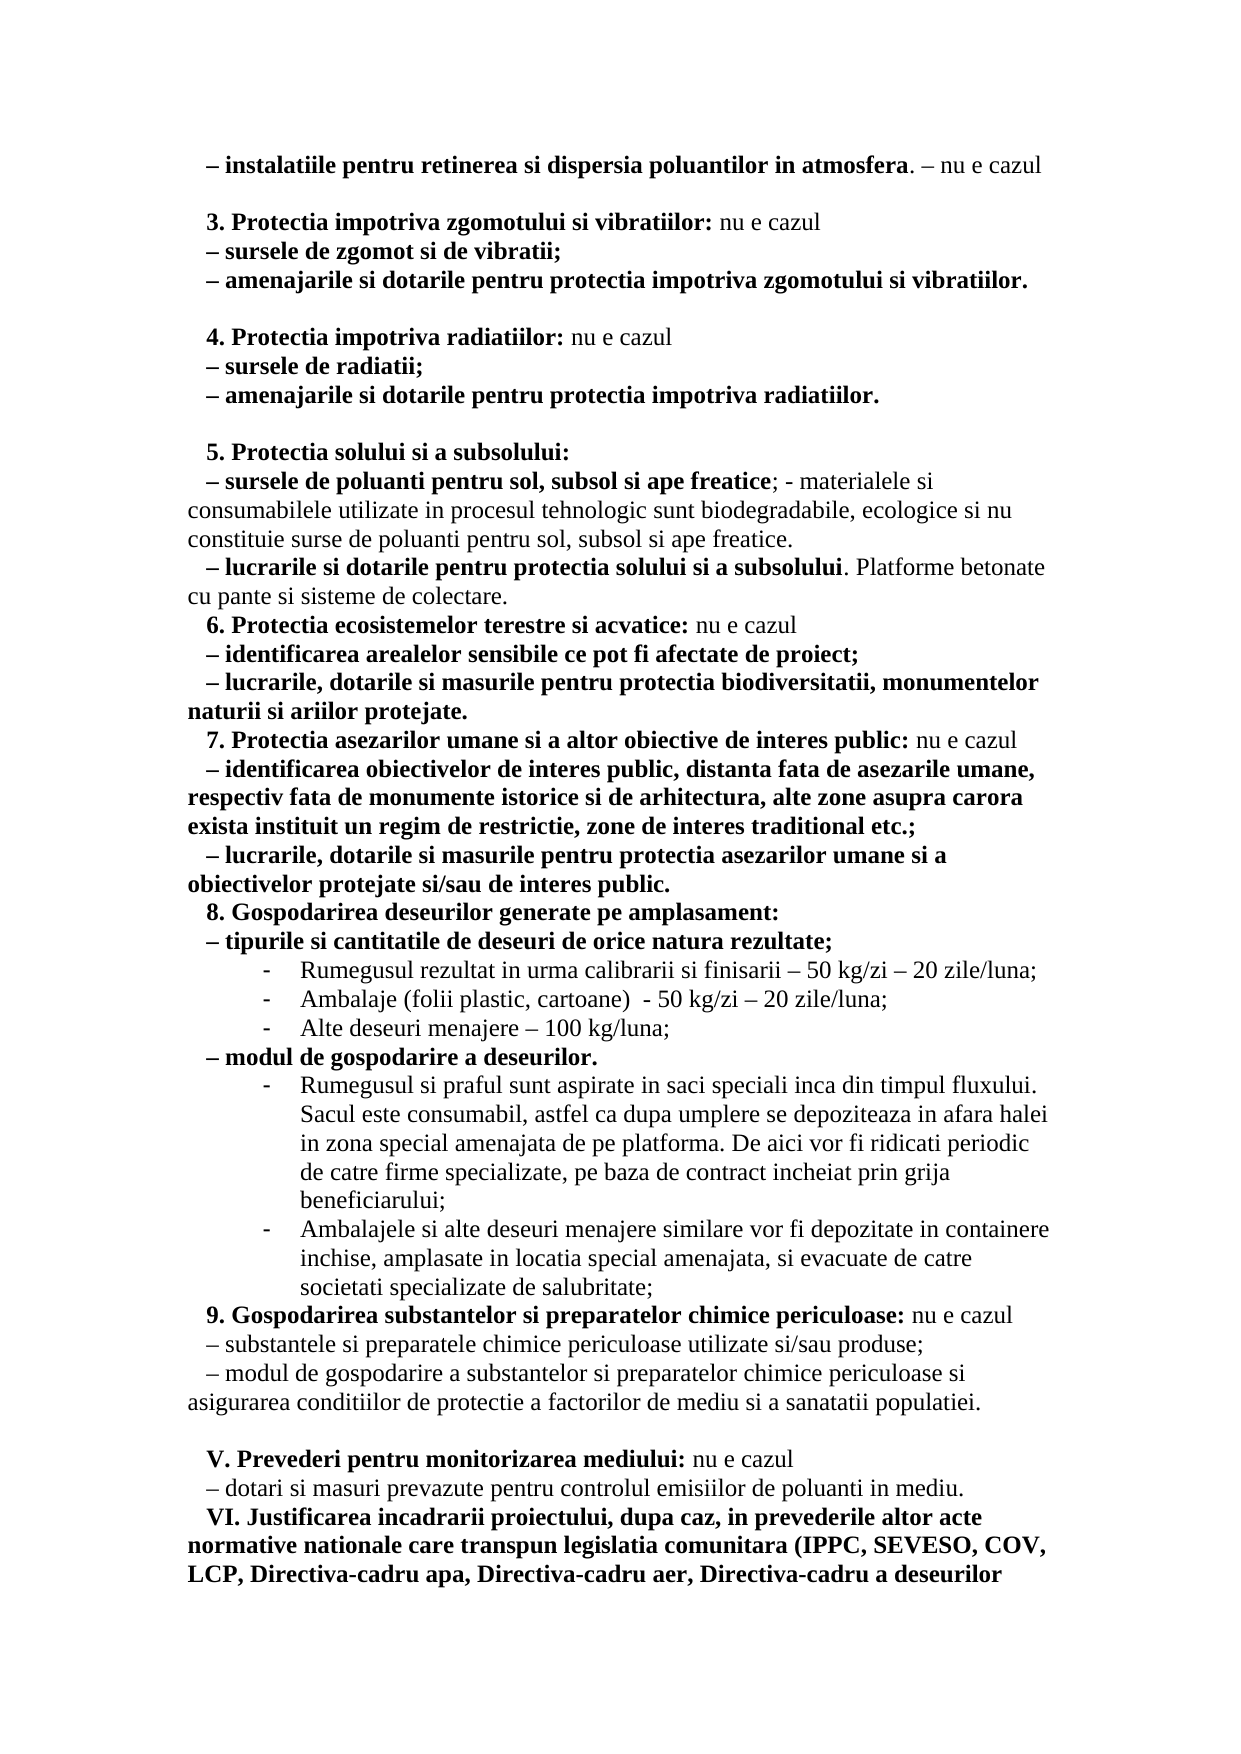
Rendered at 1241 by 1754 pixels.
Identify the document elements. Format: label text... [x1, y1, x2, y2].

text 8. Gospodarirea deseurilor generate pe amplasament: – tipurile si cantitatile de deseuri de orice natura rezultate; [187, 897, 1053, 955]
text 4. Protectia impotriva radiatiilor: nu e cazul – sursele de radiatii; – amenajarile si dotarile pentru protectia impotriva radiatiilor. [187, 322, 1053, 409]
list Rumegusul rezultat in urma calibrarii si finisarii – 50 kg/zi – 20 zile/luna; [262, 955, 1053, 984]
text 6. Protectia ecosistemelor terestre si acvatice: nu e cazul – identificarea arealelor sensibile ce pot fi afectate de proiect; – lucrarile, dotarile si masurile pentru protectia biodiversitatii, monumentelor naturii si ariilor protejate. [187, 610, 1053, 725]
text – lucrarile si dotarile pentru protectia solului si a subsolului. Platforme betonate cu pante si sisteme de colectare. [187, 552, 1053, 610]
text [187, 1502, 1053, 1588]
list Rumegusul si praful sunt aspirate in saci speciali inca din timpul fluxului. Sacul este consumabil, astfel ca dupa umplere se depoziteaza in afara halei in zona special amenajata de pe platforma. De aici vor fi ridicati periodic de catre firme specializate, pe baza de contract incheiat prin grija beneficiarului; [262, 1070, 1053, 1214]
text 9. Gospodarirea substantelor si preparatelor chimice periculoase: nu e cazul – substantele si preparatele chimice periculoase utilizate si/sau produse; – modul de gospodarire a substantelor si preparatelor chimice periculoase si asigurarea conditiilor de protectie a factorilor de mediu si a sanatatii populatiei. [187, 1301, 1053, 1416]
list Alte deseuri menajere – 100 kg/luna; [262, 1013, 1053, 1042]
text V. Prevederi pentru monitorizarea mediului: nu e cazul – dotari si masuri prevazute pentru controlul emisiilor de poluanti in mediu. [187, 1444, 1053, 1502]
list Ambalajele si alte deseuri menajere similare vor fi depozitate in containere inchise, amplasate in locatia special amenajata, si evacuate de catre societati specializate de salubritate; [262, 1214, 1053, 1301]
text 3. Protectia impotriva zgomotului si vibratiilor: nu e cazul – sursele de zgomot si de vibratii; – amenajarile si dotarile pentru protectia impotriva zgomotului si vibratiilor. [187, 207, 1053, 294]
text 5. Protectia solului si a subsolului: – sursele de poluanti pentru sol, subsol si ape freatice; - materialele si consumabilele utilizate in procesul tehnologic sunt biodegradabile, ecologice si nu constituie surse de poluanti pentru sol, subsol si ape freatice. [187, 437, 1053, 552]
text 7. Protectia asezarilor umane si a altor obiective de interes public: nu e cazul – identificarea obiectivelor de interes public, distanta fata de asezarile umane, respectiv fata de monumente istorice si de arhitectura, alte zone asupra carora exista instituit un regim de restrictie, zone de interes traditional etc.; – lucrarile, dotarile si masurile pentru protectia asezarilor umane si a obiectivelor protejate si/sau de interes public. [187, 725, 1053, 897]
list Ambalaje (folii plastic, cartoane) - 50 kg/zi – 20 zile/luna; [262, 984, 1053, 1013]
text – instalatiile pentru retinerea si dispersia poluantilor in atmosfera. – nu e cazul [187, 150, 1053, 207]
text – modul de gospodarire a deseurilor. [187, 1042, 1053, 1070]
